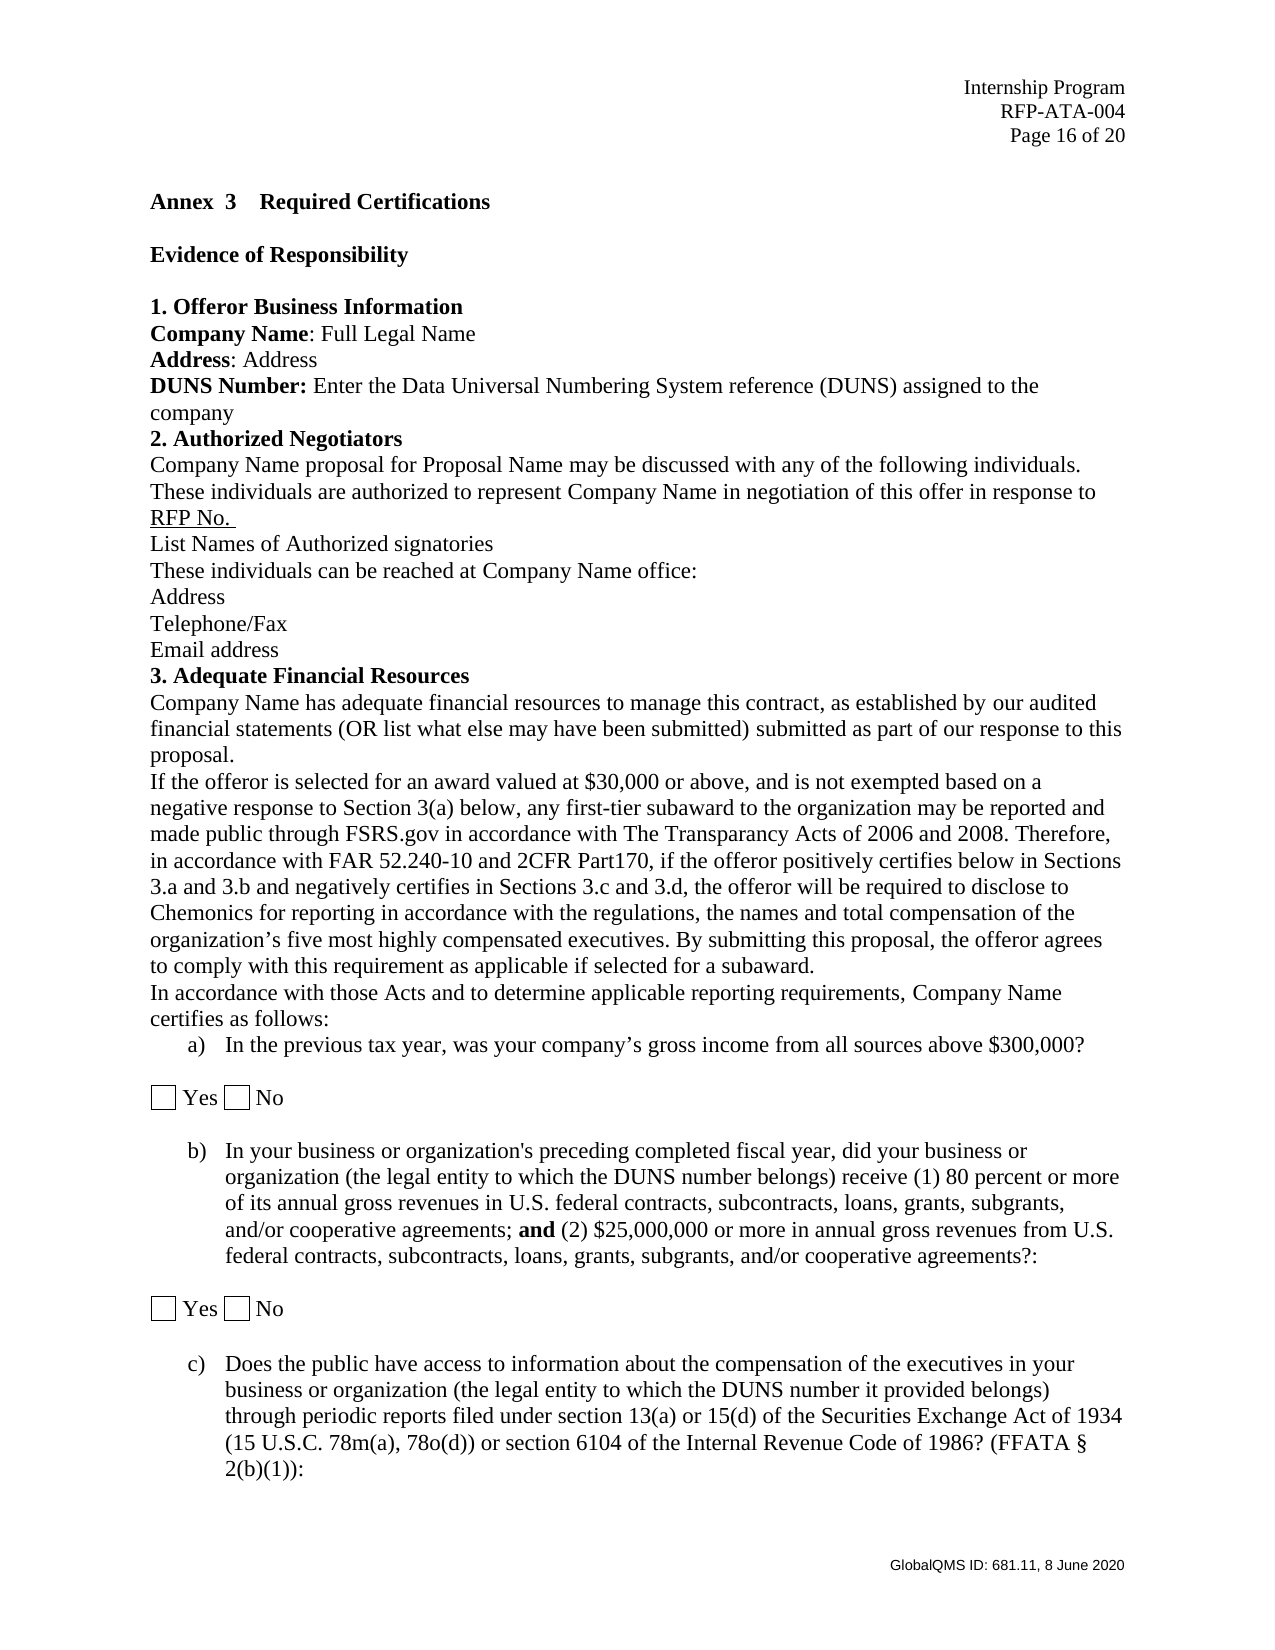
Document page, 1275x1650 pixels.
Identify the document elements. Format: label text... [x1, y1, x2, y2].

text Email address [150, 636, 1125, 662]
list Does the public have access to information about the compensation of the executives in your business or organization (the legal entity to which the DUNS number it provided belongs) through periodic reports filed under section 13(a) or 15(d) of the Securities Exchange Act of 1934 (15 U.S.C. 78m(a), 78o(d)) or section 6104 of the Internal Revenue Code of 1986? (FFATA § 2(b)(1)): [187, 1350, 1125, 1482]
text In accordance with those Acts and to determine applicable reporting requirements, Company Name certifies as follows: [150, 978, 1125, 1031]
text Evidence of Responsibility [150, 241, 1125, 267]
text List Names of Authorized signatories [150, 531, 1125, 557]
text Telephone/Fax [150, 609, 1125, 636]
text These individuals can be reached at Company Name office: [150, 557, 1125, 583]
text Company Name: Full Legal Name [150, 320, 1125, 346]
text Company Name has adequate financial resources to manage this contract, as established by our audited financial statements (OR list what else may have been submitted) submitted as part of our response to this proposal. [150, 689, 1125, 768]
text Address [150, 583, 1125, 609]
text 2. Authorized Negotiators [150, 425, 1125, 451]
text Yes No [150, 1295, 1125, 1321]
text Address: Address [150, 346, 1125, 372]
text DUNS Number: Enter the Data Universal Numbering System reference (DUNS) assigned to the company [150, 372, 1125, 425]
text 3. Adequate Financial Resources [150, 662, 1125, 689]
text Annex 3 Required Certifications [150, 188, 1125, 214]
text If the offeror is selected for an award valued at $30,000 or above, and is not exempted based on a negative response to Section 3(a) below, any first-tier subaward to the organization may be reported and made public through FSRS.gov in accordance with The Transparancy Acts of 2006 and 2008. Therefore, in accordance with FAR 52.240-10 and 2CFR Part170, if the offeror positively certifies below in Sections 3.a and 3.b and negatively certifies in Sections 3.c and 3.d, the offeror will be required to disclose to Chemonics for reporting in accordance with the regulations, the names and total compensation of the organization’s five most highly compensated executives. By submitting this proposal, the offeror agrees to comply with this requirement as applicable if selected for a subaward. [150, 768, 1125, 978]
text Company Name proposal for Proposal Name may be discussed with any of the following individuals. These individuals are authorized to represent Company Name in negotiation of this offer in response to RFP No. [150, 451, 1125, 531]
list In the previous tax year, was your company’s gross income from all sources above $300,000? [187, 1031, 1125, 1058]
text Yes No [150, 1084, 1125, 1110]
list In your business or organization's preceding completed fiscal year, did your business or organization (the legal entity to which the DUNS number belongs) receive (1) 80 percent or more of its annual gross revenues in U.S. federal contracts, subcontracts, loans, grants, subgrants, and/or cooperative agreements; and (2) $25,000,000 or more in annual gross revenues from U.S. federal contracts, subcontracts, loans, grants, subgrants, and/or cooperative agreements?: [187, 1137, 1125, 1268]
text 1. Offeror Business Information [150, 293, 1125, 320]
